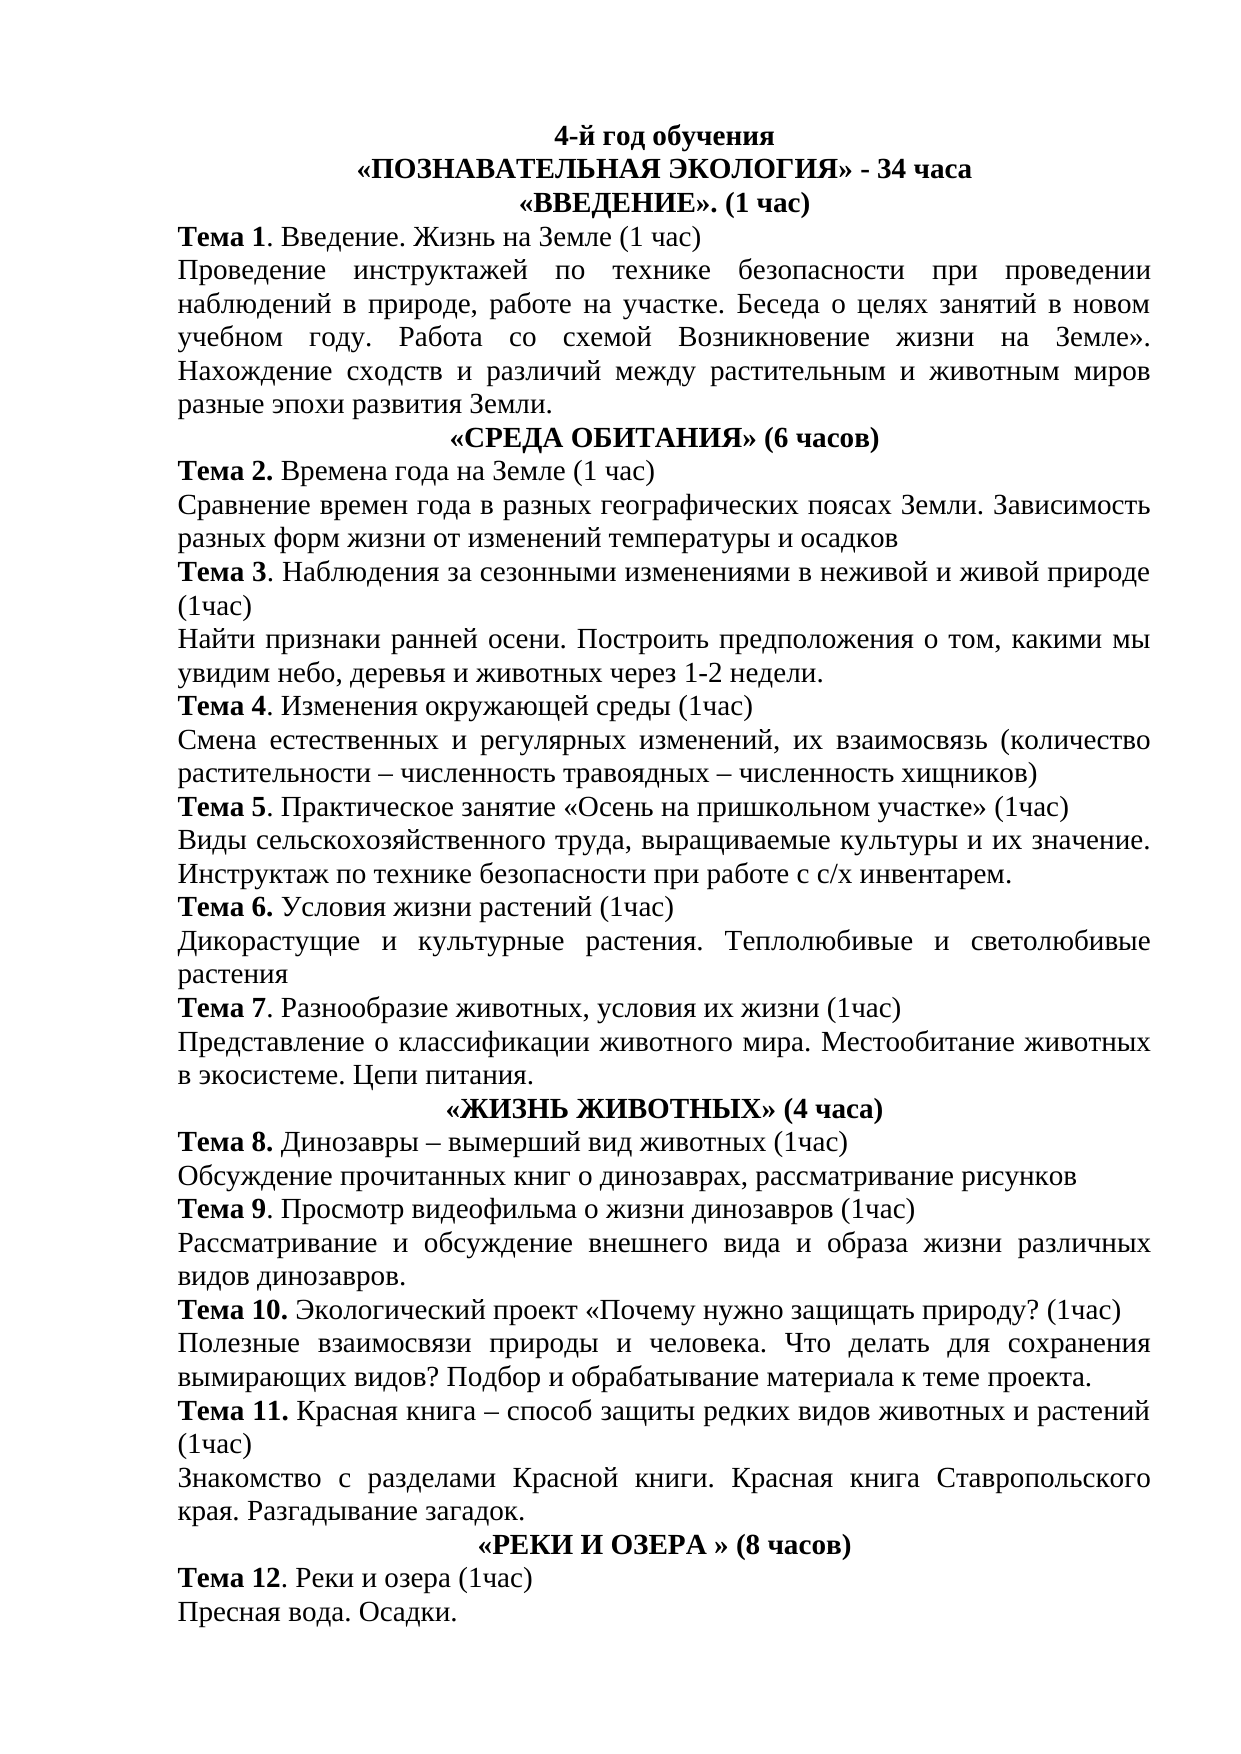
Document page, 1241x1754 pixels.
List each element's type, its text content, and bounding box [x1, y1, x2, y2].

text Найти признаки ранней осени. Построить предположения о том, какими мы увидим небо, деревья и животных через 1-2 недели. [177, 621, 1152, 688]
text Тема 10. Экологический проект «Почему нужно защищать природу? (1час) [177, 1292, 1152, 1326]
text Полезные взаимосвязи природы и человека. Что делать для сохранения вымирающих видов? Подбор и обрабатывание материала к теме проекта. [177, 1326, 1152, 1393]
text Тема 3. Наблюдения за сезонными изменениями в неживой и живой природе (1час) [177, 554, 1152, 621]
text Тема 1. Введение. Жизнь на Земле (1 час) [177, 219, 1152, 252]
text Пресная вода. Осадки. [177, 1594, 1152, 1627]
text Представление о классификации животного мира. Местообитание животных в экосистеме. Цепи питания. [177, 1024, 1152, 1091]
text Тема 5. Практическое занятие «Осень на пришкольном участке» (1час) [177, 789, 1152, 822]
text Смена естественных и регулярных изменений, их взаимосвязь (количество растительности – численность травоядных – численность хищников) [177, 722, 1152, 789]
text Тема 12. Реки и озера (1час) [177, 1560, 1152, 1594]
text Обсуждение прочитанных книг о динозаврах, рассматривание рисунков [177, 1158, 1152, 1191]
text «РЕКИ И ОЗЕРА » (8 часов) [177, 1527, 1152, 1560]
text «ВВЕДЕНИЕ». (1 час) [177, 185, 1152, 219]
text «ЖИЗНЬ ЖИВОТНЫХ» (4 часа) [177, 1091, 1152, 1124]
text Дикорастущие и культурные растения. Теплолюбивые и светолюбивые растения [177, 923, 1152, 990]
text «СРЕДА ОБИТАНИЯ» (6 часов) [177, 420, 1152, 453]
text Виды сельскохозяйственного труда, выращиваемые культуры и их значение. Инструктаж по технике безопасности при работе с с/х инвентарем. [177, 822, 1152, 889]
text Тема 7. Разнообразие животных, условия их жизни (1час) [177, 990, 1152, 1024]
text Тема 9. Просмотр видеофильма о жизни динозавров (1час) [177, 1191, 1152, 1225]
text Сравнение времен года в разных географических поясах Земли. Зависимость разных форм жизни от изменений температуры и осадков [177, 487, 1152, 554]
text Тема 6. Условия жизни растений (1час) [177, 889, 1152, 923]
text Проведение инструктажей по технике безопасности при проведении наблюдений в природе, работе на участке. Беседа о целях занятий в новом учебном году. Работа со схемой Возникновение жизни на Земле». Нахождение сходств и различий между растительным и животным миров разные эпохи развития Земли. [177, 252, 1152, 420]
text 4-й год обучения [177, 118, 1152, 152]
text Рассматривание и обсуждение внешнего вида и образа жизни различных видов динозавров. [177, 1225, 1152, 1292]
text Знакомство с разделами Красной книги. Красная книга Ставропольского края. Разгадывание загадок. [177, 1460, 1152, 1527]
text Тема 11. Красная книга – способ защиты редких видов животных и растений (1час) [177, 1393, 1152, 1460]
text Тема 4. Изменения окружающей среды (1час) [177, 688, 1152, 722]
text Тема 2. Времена года на Земле (1 час) [177, 453, 1152, 487]
text «ПОЗНАВАТЕЛЬНАЯ ЭКОЛОГИЯ» - 34 часа [177, 152, 1152, 185]
text Тема 8. Динозавры – вымерший вид животных (1час) [177, 1124, 1152, 1158]
